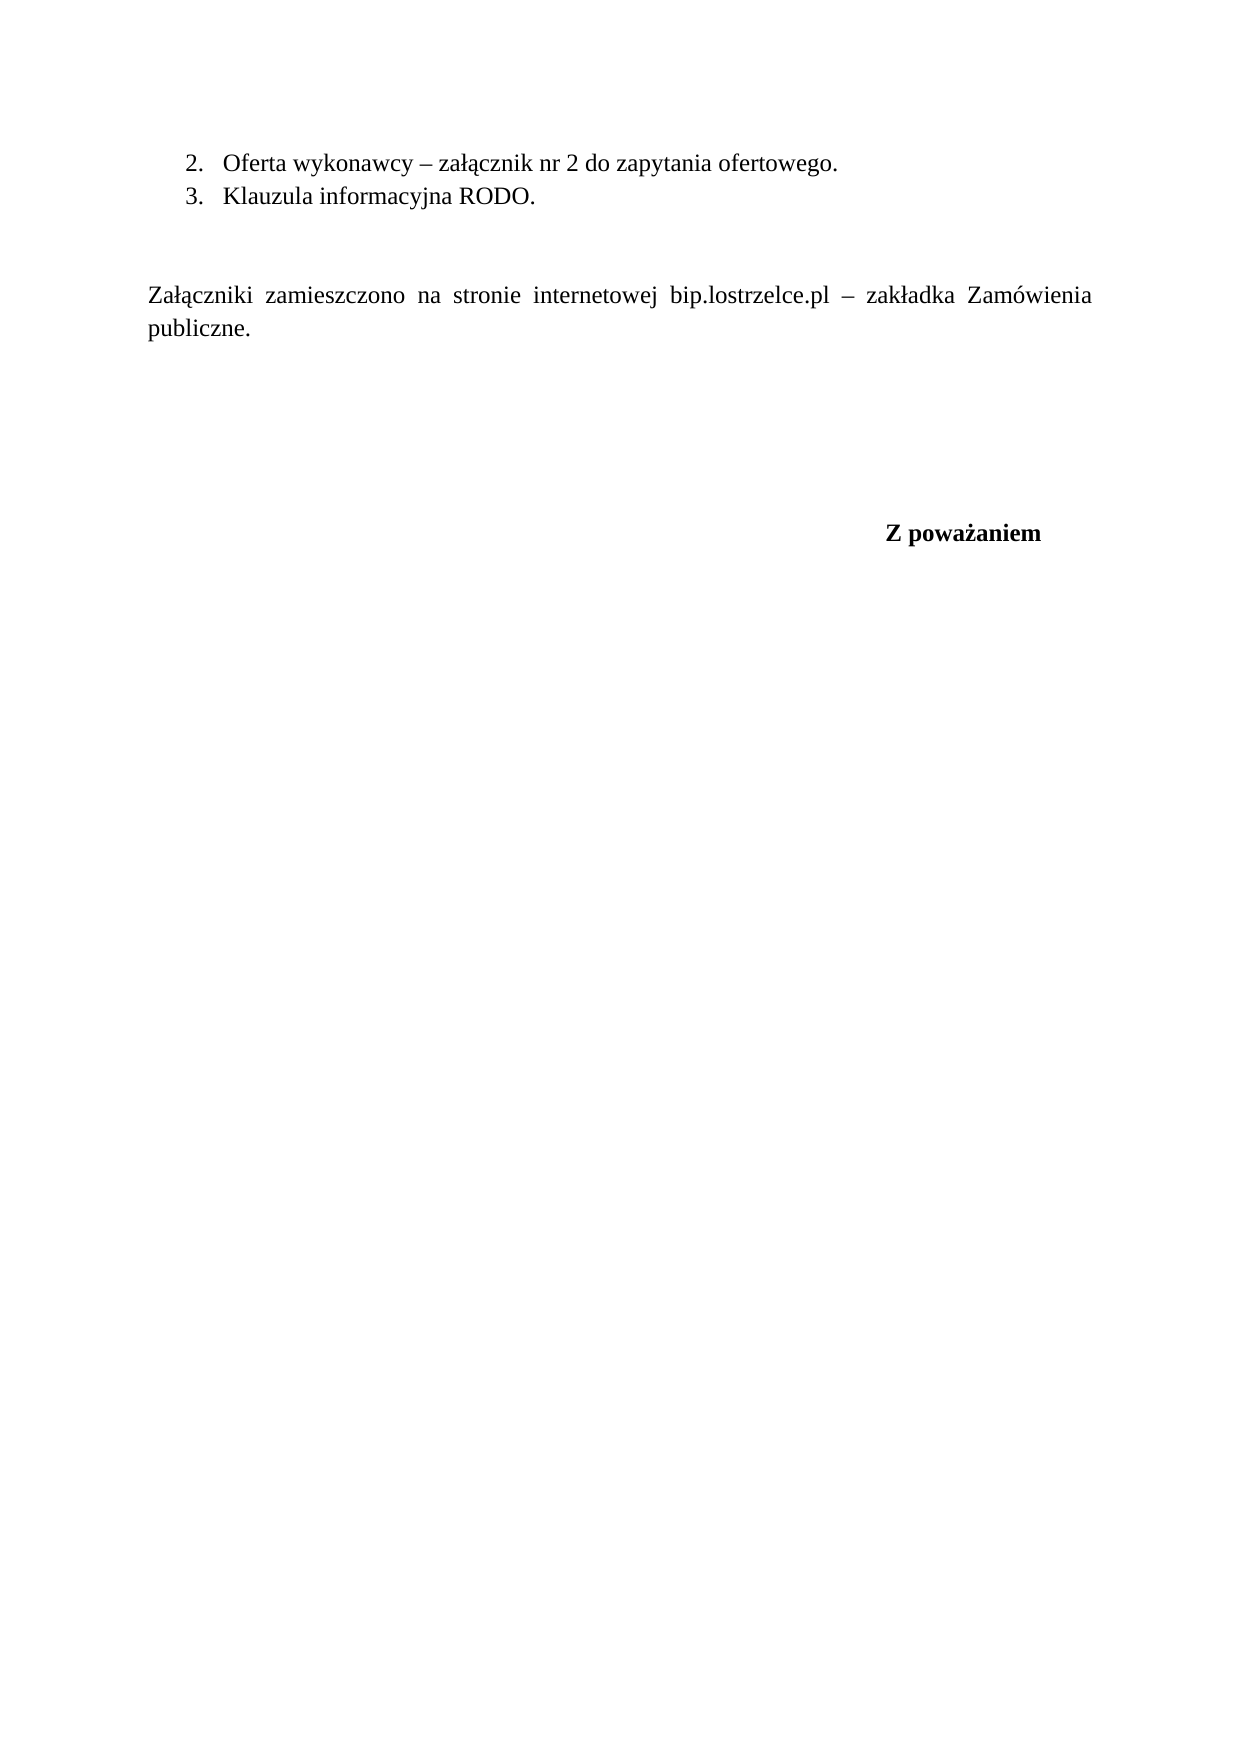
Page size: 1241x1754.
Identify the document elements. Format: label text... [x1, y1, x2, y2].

list Oferta wykonawcy – załącznik nr 2 do zapytania ofertowego. [185, 148, 1092, 176]
list Klauzula informacyjna RODO. [185, 181, 1092, 209]
text Załączniki zamieszczono na stronie internetowej bip.lostrzelce.pl – zakładka Zamówienia publiczne. [148, 280, 1092, 342]
text Z poważaniem [811, 518, 1092, 547]
